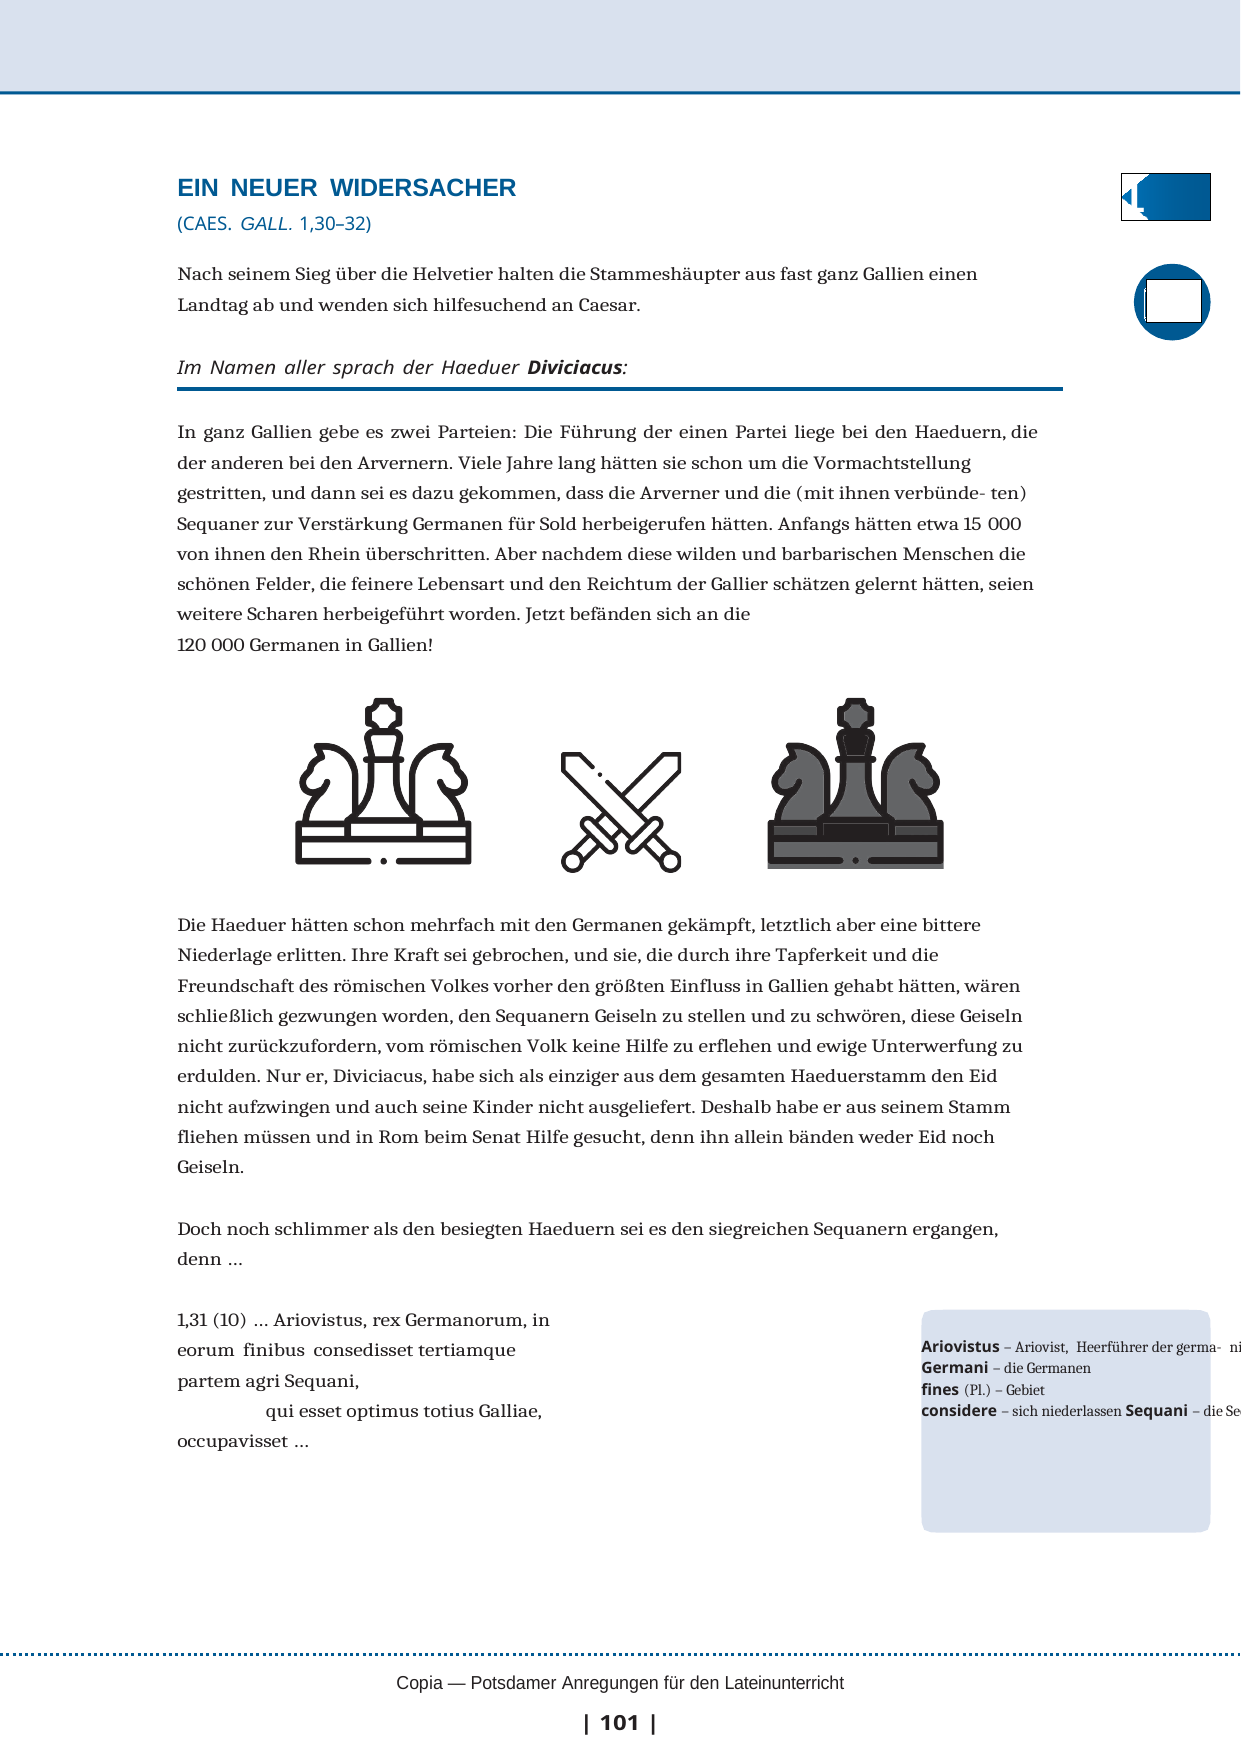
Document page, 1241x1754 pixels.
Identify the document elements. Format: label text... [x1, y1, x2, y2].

picture [767, 695, 944, 869]
text (CAES. GALL. 1,30–32) [177, 202, 1221, 238]
text 120 000 Germanen in Gallien! [177, 634, 1221, 656]
text Nach seinem Sieg über die Helvetier halten die Stammeshäupter aus fast ganz Gallien einen Landtag ab und wenden sich hilfesuchend an Caesar. [177, 264, 1047, 316]
text Die Haeduer hätten schon mehrfach mit den Germanen gekämpft, letztlich aber eine bittere Niederlage erlitten. Ihre Kraft sei gebrochen, und sie, die durch ihre Tapferkeit und die Freundschaft des römischen Volkes vorher den größten Einfluss in Gallien gehabt hätten, wären schließlich gezwungen worden, den Sequanern Geiseln zu stellen und zu schwören, diese Geiseln nicht zurückzufordern, vom römischen Volk keine Hilfe zu erflehen und ewige Unterwerfung zu erdulden. Nur er, Diviciacus, habe sich als einziger aus dem gesamten Haeduerstamm den Eid nicht aufzwingen und auch seine Kinder nicht ausgeliefert. Deshalb habe er aus seinem Stamm fliehen müssen und in Rom beim Senat Hilfe gesucht, denn ihn allein bänden weder Eid noch Geiseln. [177, 914, 1047, 1178]
text Doch noch schlimmer als den besiegten Haeduern sei es den siegreichen Sequanern ergangen, denn … [177, 1218, 1047, 1270]
picture [295, 695, 472, 867]
text In ganz Gallien gebe es zwei Parteien: Die Führung der einen Partei liege bei den Haeduern, die der anderen bei den Arvernern. Viele Jahre lang hätten sie schon um die Vormachtstellung gestritten, und dann sei es dazu gekommen, dass die Arverner und die (mit ihnen verbünde- ten) Sequaner zur Verstärkung Germanen für Sold herbeigerufen hätten. Anfangs hätten etwa 15 000 von ihnen den Rhein überschritten. Aber nachdem diese wilden und barbarischen Menschen die schönen Felder, die feinere Lebensart und den Reichtum der Gallier schätzen gelernt hätten, seien weitere Scharen herbeigeführt worden. Jetzt befänden sich an die [177, 422, 1047, 626]
picture [1147, 280, 1201, 322]
picture [561, 752, 682, 873]
text qui esset optimus totius Galliae, occupavisset … [177, 1401, 639, 1453]
text 1,31 (10) … Ariovistus, rex Germanorum, in eorum finibus consedisset tertiamque partem agri Sequani, [177, 1310, 553, 1392]
subtitle EIN NEUER WIDERSACHER [177, 174, 1221, 202]
text Im Namen aller sprach der Haeduer Diviciacus: [177, 354, 1221, 380]
